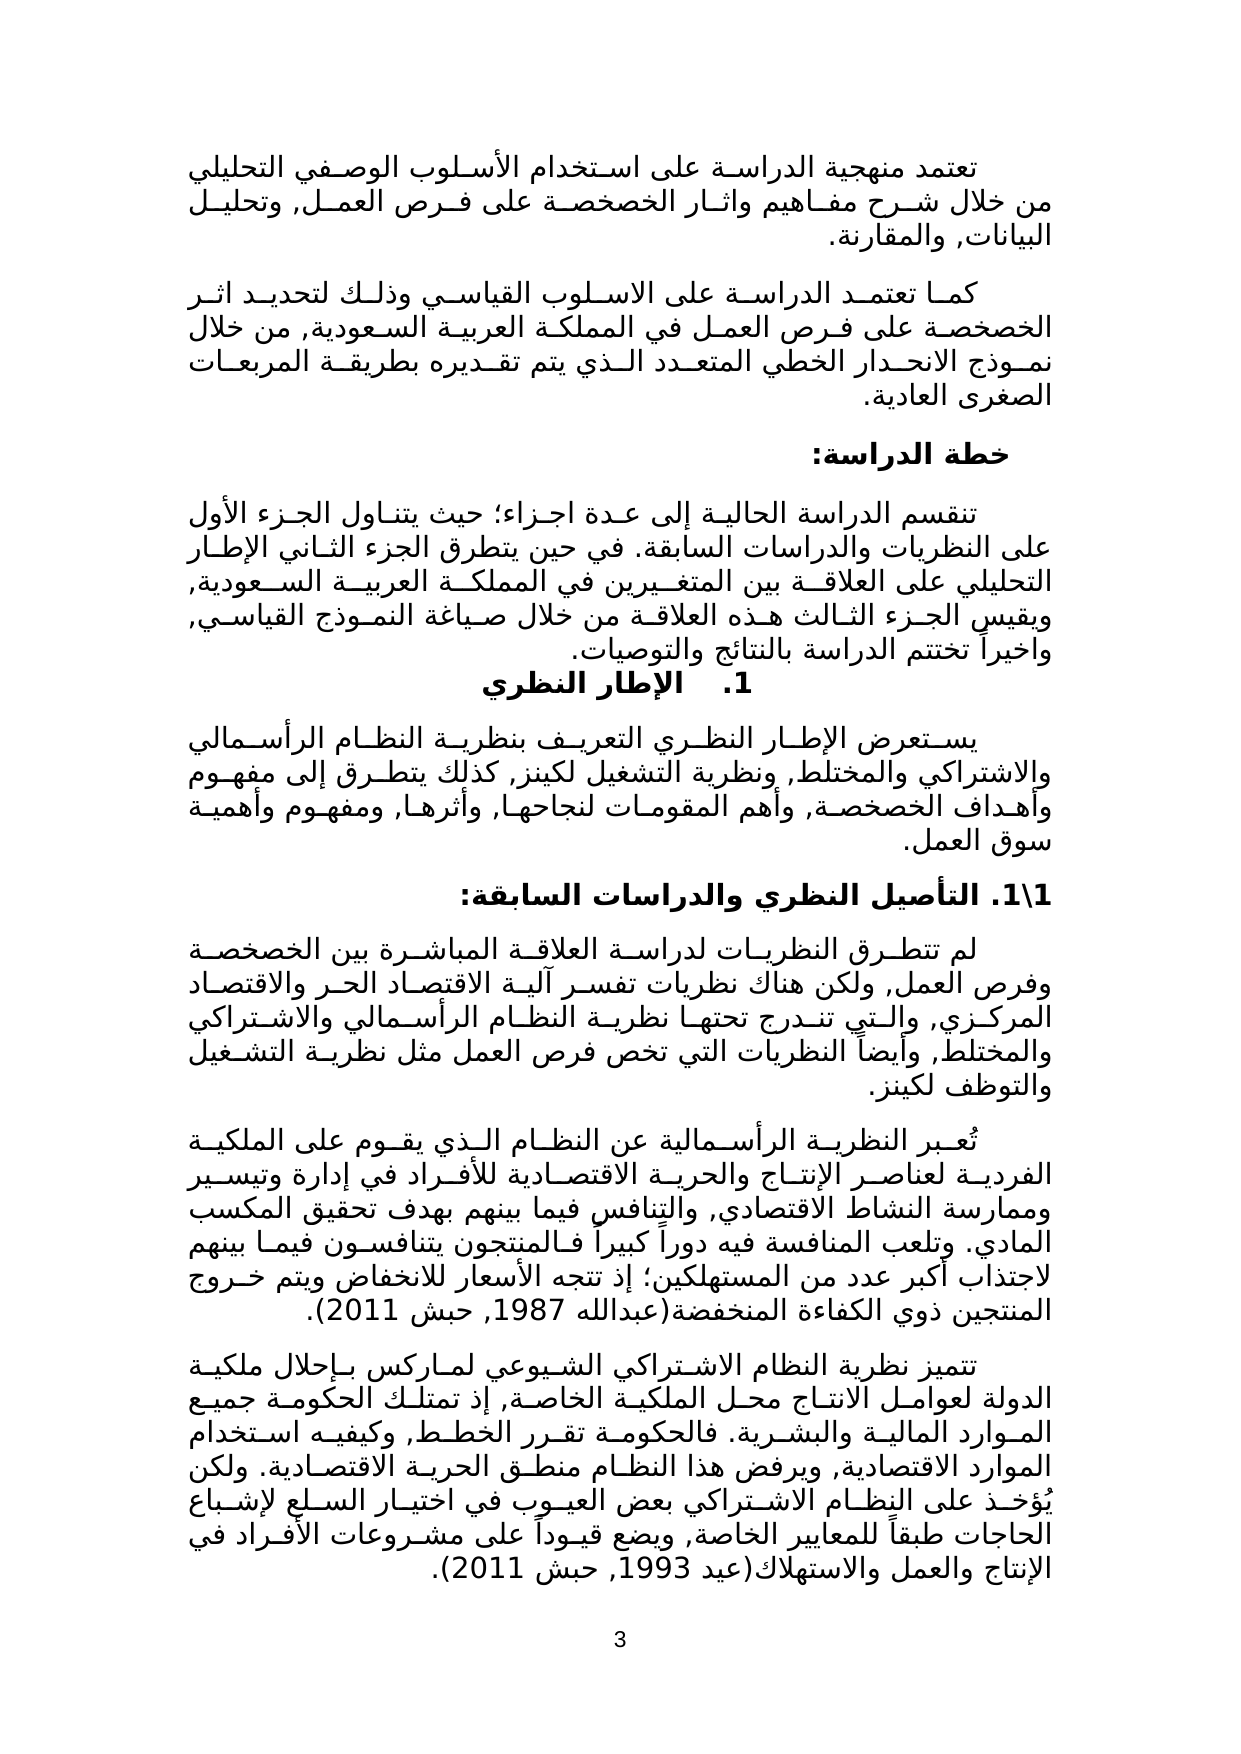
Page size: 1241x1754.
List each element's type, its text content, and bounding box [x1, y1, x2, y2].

text تُعبر النظرية الرأسمالية عن النظام الذي يقوم على الملكية الفردية لعناصر الإنتاج والحرية الاقتصادية للأفراد في إدارة وتيسير وممارسة النشاط الاقتصادي, والتنافس فيما بينهم بهدف تحقيق المكسب المادي. وتلعب المنافسة فيه دوراً كبيراً فالمنتجون يتنافسون فيما بينهم لاجتذاب أكبر عدد من المستهلكين؛ إذ تتجه الأسعار للانخفاض ويتم خروج المنتجين ذوي الكفاءة المنخفضة(عبدالله 1987, حبش 2011). [187, 1123, 1053, 1327]
text لم تتطرق النظريات لدراسة العلاقة المباشرة بين الخصخصة وفرص العمل, ولكن هناك نظريات تفسر آلية الاقتصاد الحر والاقتصاد المركزي, والتي تندرج تحتها نظرية النظام الرأسمالي والاشتراكي والمختلط, وأيضاً النظريات التي تخص فرص العمل مثل نظرية التشغيل والتوظف لكينز. [187, 933, 1053, 1102]
text 1\1. التأصيل النظري والدراسات السابقة: [187, 878, 1053, 912]
text خطة الدراسة: [187, 438, 1053, 472]
text تتميز نظرية النظام الاشتراكي الشيوعي لماركس بإحلال ملكية الدولة لعوامل الانتاج محل الملكية الخاصة, إذ تمتلك الحكومة جميع الموارد المالية والبشرية. فالحكومة تقرر الخطط, وكيفيه استخدام الموارد الاقتصادية, ويرفض هذا النظام منطق الحرية الاقتصادية. ولكن يُؤخذ على النظام الاشتراكي بعض العيوب في اختيار السلع لإشباع الحاجات طبقاً للمعايير الخاصة, ويضع قيوداً على مشروعات الأفراد في الإنتاج والعمل والاستهلاك(عيد 1993, حبش 2011). [187, 1348, 1053, 1586]
text يستعرض الإطار النظري التعريف بنظرية النظام الرأسمالي والاشتراكي والمختلط, ونظرية التشغيل لكينز, كذلك يتطرق إلى مفهوم وأهداف الخصخصة, وأهم المقومات لنجاحها, وأثرها, ومفهوم وأهمية سوق العمل. [187, 721, 1053, 857]
text كما تعتمد الدراسة على الاسلوب القياسي وذلك لتحديد اثر الخصخصة على فرص العمل في المملكة العربية السعودية, من خلال نموذج الانحدار الخطي المتعدد الذي يتم تقديره بطريقة المربعات الصغرى العادية. [187, 277, 1053, 413]
list الإطار النظري [187, 666, 1015, 700]
text تنقسم الدراسة الحالية إلى عدة اجزاء؛ حيث يتناول الجزء الأول على النظريات والدراسات السابقة. في حين يتطرق الجزء الثاني الإطار التحليلي على العلاقة بين المتغيرين في المملكة العربية السعودية, ويقيس الجزء الثالث هذه العلاقة من خلال صياغة النموذج القياسي, واخيراً تختتم الدراسة بالنتائج والتوصيات. [187, 497, 1053, 666]
text تعتمد منهجية الدراسة على استخدام الأسلوب الوصفي التحليلي من خلال شرح مفاهيم واثار الخصخصة على فرص العمل, وتحليل البيانات, والمقارنة. [187, 150, 1053, 252]
